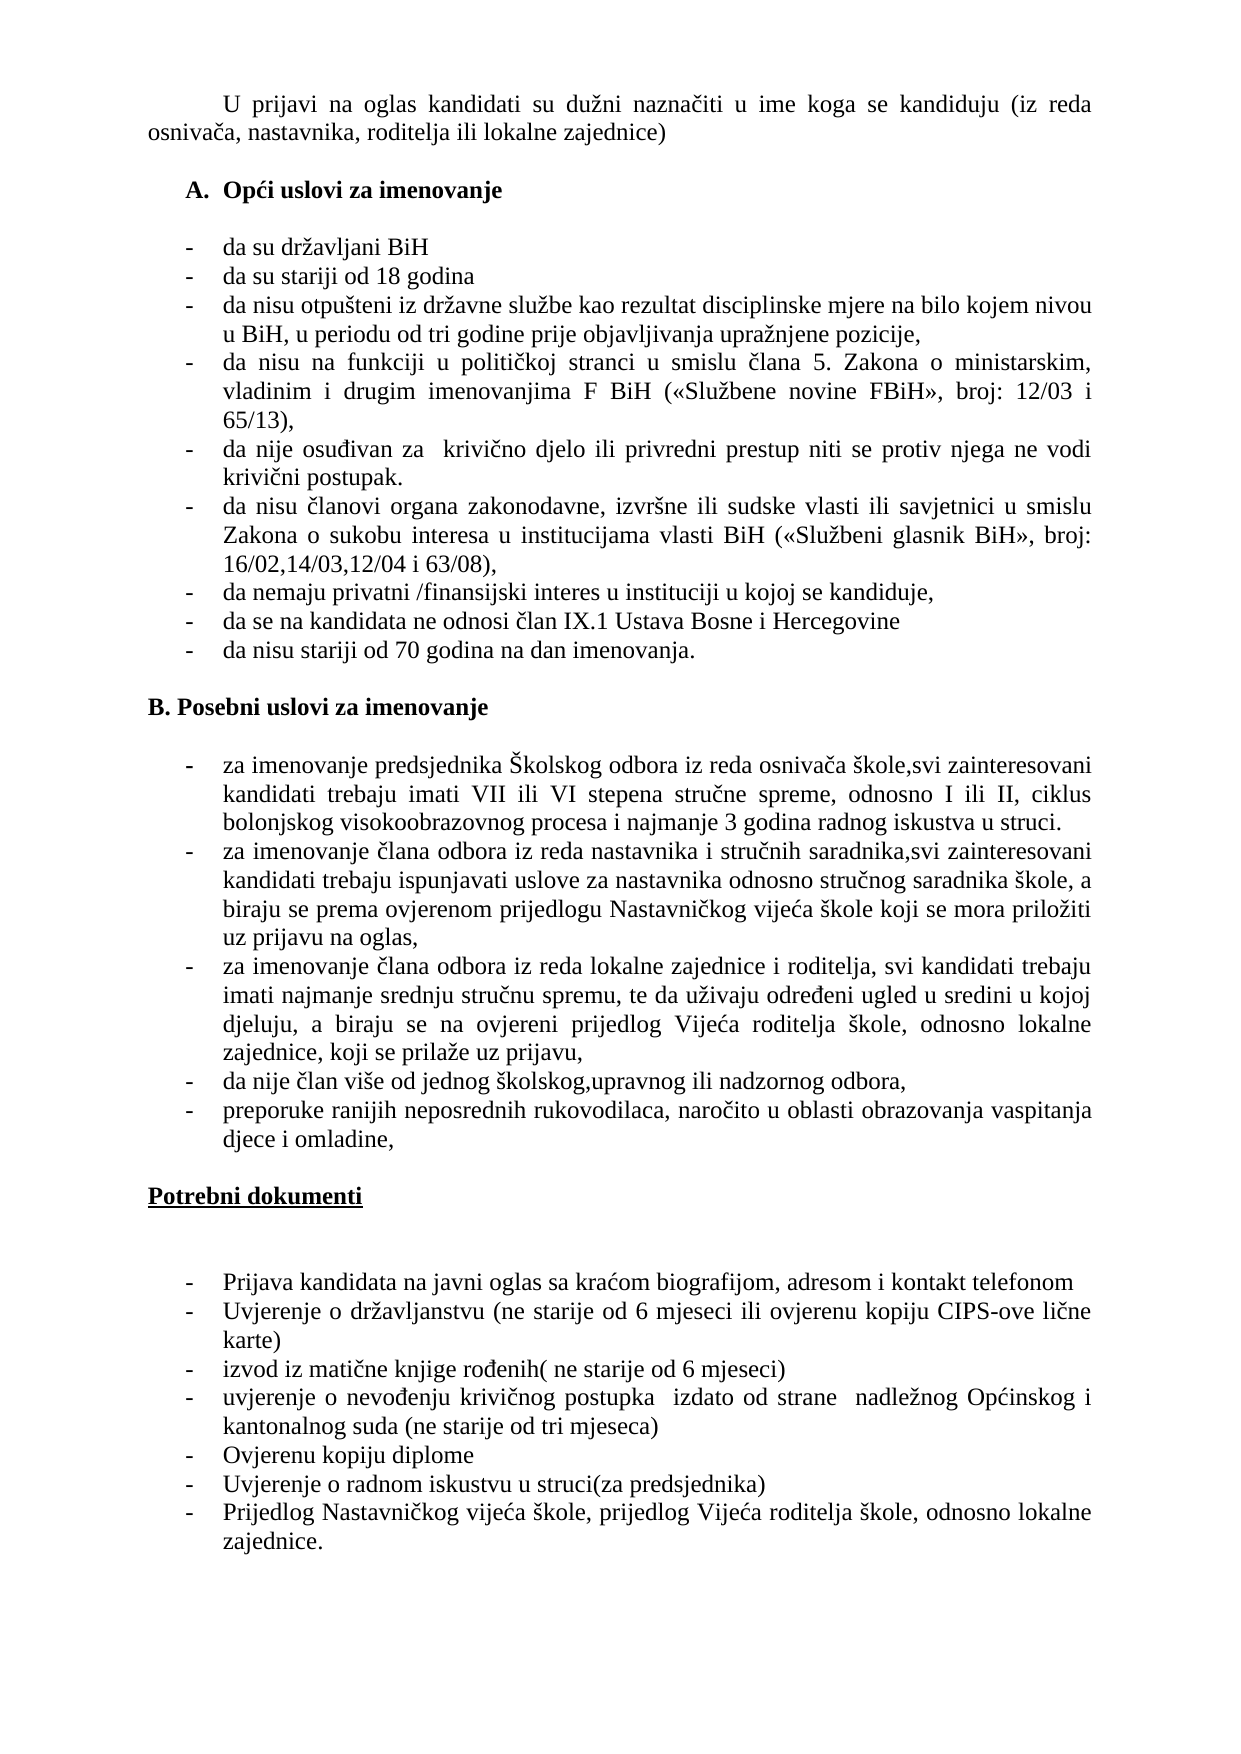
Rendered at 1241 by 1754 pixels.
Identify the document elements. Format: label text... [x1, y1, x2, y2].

list Uvjerenje o radnom iskustvu u struci(za predsjednika) [185, 1469, 1093, 1497]
list uvjerenje o nevođenju krivičnog postupka izdato od strane nadležnog Općinskog i kantonalnog suda (ne starije od tri mjeseca) [185, 1382, 1093, 1440]
list izvod iz matične knjige rođenih( ne starije od 6 mjeseci) [185, 1354, 1093, 1382]
subtitle Potrebni dokumenti [148, 1181, 1093, 1210]
list da nisu na funkciji u političkoj stranci u smislu člana 5. Zakona o ministarskim, vladinim i drugim imenovanjima F BiH («Službene novine FBiH», broj: 12/03 i 65/13), [185, 347, 1093, 434]
list da nije osuđivan za krivično djelo ili privredni prestup niti se protiv njega ne vodi krivični postupak. [185, 434, 1093, 491]
text U prijavi na oglas kandidati su dužni naznačiti u ime koga se kandiduju (iz reda osnivača, nastavnika, roditelja ili lokalne zajednice) [148, 89, 1093, 146]
list Ovjerenu kopiju diplome [185, 1440, 1093, 1469]
list da nisu stariji od 70 godina na dan imenovanja. [185, 635, 1093, 664]
list da nemaju privatni /finansijski interes u instituciji u kojoj se kandiduje, [185, 577, 1093, 606]
list Prijava kandidata na javni oglas sa kraćom biografijom, adresom i kontakt telefonom [185, 1267, 1093, 1296]
list da su državljani BiH [185, 232, 1093, 261]
list da se na kandidata ne odnosi član IX.1 Ustava Bosne i Hercegovine [185, 606, 1093, 635]
list Prijedlog Nastavničkog vijeća škole, prijedlog Vijeća roditelja škole, odnosno lokalne zajednice. [185, 1497, 1093, 1555]
list Uvjerenje o državljanstvu (ne starije od 6 mjeseci ili ovjerenu kopiju CIPS-ove lične karte) [185, 1296, 1093, 1354]
list za imenovanje člana odbora iz reda lokalne zajednice i roditelja, svi kandidati trebaju imati najmanje srednju stručnu spremu, te da uživaju određeni ugled u sredini u kojoj djeluju, a biraju se na ovjereni prijedlog Vijeća roditelja škole, odnosno lokalne zajednice, koji se prilaže uz prijavu, [185, 951, 1093, 1066]
list za imenovanje člana odbora iz reda nastavnika i stručnih saradnika,svi zainteresovani kandidati trebaju ispunjavati uslove za nastavnika odnosno stručnog saradnika škole, a biraju se prema ovjerenom prijedlogu Nastavničkog vijeća škole koji se mora priložiti uz prijavu na oglas, [185, 836, 1093, 951]
list za imenovanje predsjednika Školskog odbora iz reda osnivača škole,svi zainteresovani kandidati trebaju imati VII ili VI stepena stručne spreme, odnosno I ili II, ciklus bolonjskog visokoobrazovnog procesa i najmanje 3 godina radnog iskustva u struci. [185, 750, 1093, 836]
list da su stariji od 18 godina [185, 261, 1093, 290]
list preporuke ranijih neposrednih rukovodilaca, naročito u oblasti obrazovanja vaspitanja djece i omladine, [185, 1095, 1093, 1152]
list da nije član više od jednog školskog,upravnog ili nadzornog odbora, [185, 1066, 1093, 1095]
list Opći uslovi za imenovanje [185, 175, 1093, 204]
list da nisu otpušteni iz državne službe kao rezultat disciplinske mjere na bilo kojem nivou u BiH, u periodu od tri godine prije objavljivanja upražnjene pozicije, [185, 290, 1093, 347]
list da nisu članovi organa zakonodavne, izvršne ili sudske vlasti ili savjetnici u smislu Zakona o sukobu interesa u institucijama vlasti BiH («Službeni glasnik BiH», broj: 16/02,14/03,12/04 i 63/08), [185, 491, 1093, 577]
text B. Posebni uslovi za imenovanje [148, 692, 1093, 721]
